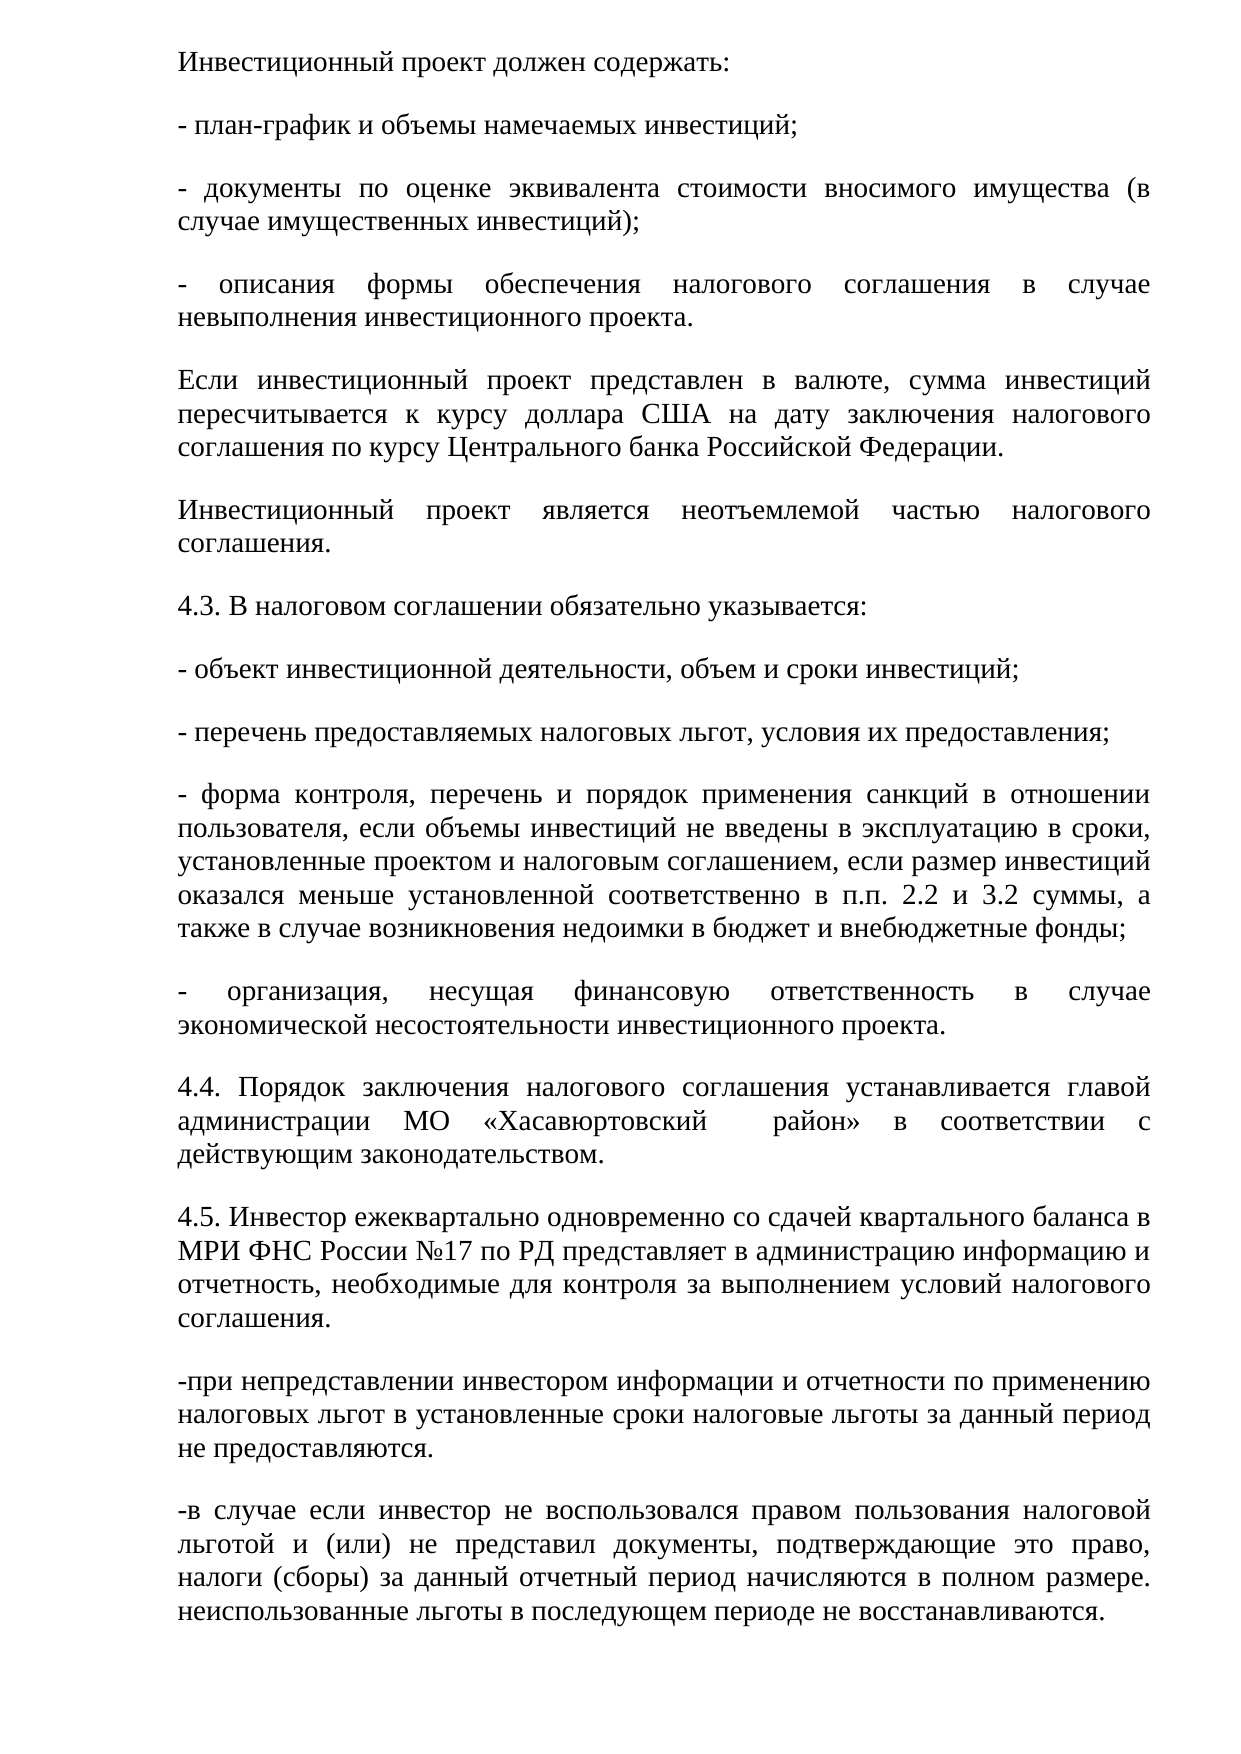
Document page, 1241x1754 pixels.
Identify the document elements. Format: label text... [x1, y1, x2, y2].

text - объект инвестиционной деятельности, объем и сроки инвестиций; [177, 651, 1152, 684]
text - описания формы обеспечения налогового соглашения в случае невыполнения инвестиционного проекта. [177, 266, 1152, 333]
text - план-график и объемы намечаемых инвестиций; [177, 107, 1152, 141]
text - перечень предоставляемых налоговых льгот, условия их предоставления; [177, 714, 1152, 747]
text - документы по оценке эквивалента стоимости вносимого имущества (в случае имущественных инвестиций); [177, 170, 1152, 237]
text Инвестиционный проект должен содержать: [177, 44, 1152, 78]
text 4.5. Инвестор ежеквартально одновременно со сдачей квартального баланса в МРИ ФНС России №17 по РД представляет в администрацию информацию и отчетность, необходимые для контроля за выполнением условий налогового соглашения. [177, 1199, 1152, 1333]
text - организация, несущая финансовую ответственность в случае экономической несостоятельности инвестиционного проекта. [177, 973, 1152, 1040]
text 4.3. В налоговом соглашении обязательно указывается: [177, 588, 1152, 622]
text -в случае если инвестор не воспользовался правом пользования налоговой льготой и (или) не представил документы, подтверждающие это право, налоги (сборы) за данный отчетный период начисляются в полном размере. неиспользованные льготы в последующем периоде не восстанавливаются. [177, 1492, 1152, 1627]
text Инвестиционный проект является неотъемлемой частью налогового соглашения. [177, 492, 1152, 559]
text 4.4. Порядок заключения налогового соглашения устанавливается главой администрации МО «Хасавюртовский район» в соответствии с действующим законодательством. [177, 1069, 1152, 1170]
text - форма контроля, перечень и порядок применения санкций в отношении пользователя, если объемы инвестиций не введены в эксплуатацию в сроки, установленные проектом и налоговым соглашением, если размер инвестиций оказался меньше установленной соответственно в п.п. 2.2 и 3.2 суммы, а также в случае возникновения недоимки в бюджет и внебюджетные фонды; [177, 776, 1152, 944]
text Если инвестиционный проект представлен в валюте, сумма инвестиций пересчитывается к курсу доллара США на дату заключения налогового соглашения по курсу Центрального банка Российской Федерации. [177, 362, 1152, 463]
text -при непредставлении инвестором информации и отчетности по применению налоговых льгот в установленные сроки налоговые льготы за данный период не предоставляются. [177, 1363, 1152, 1463]
